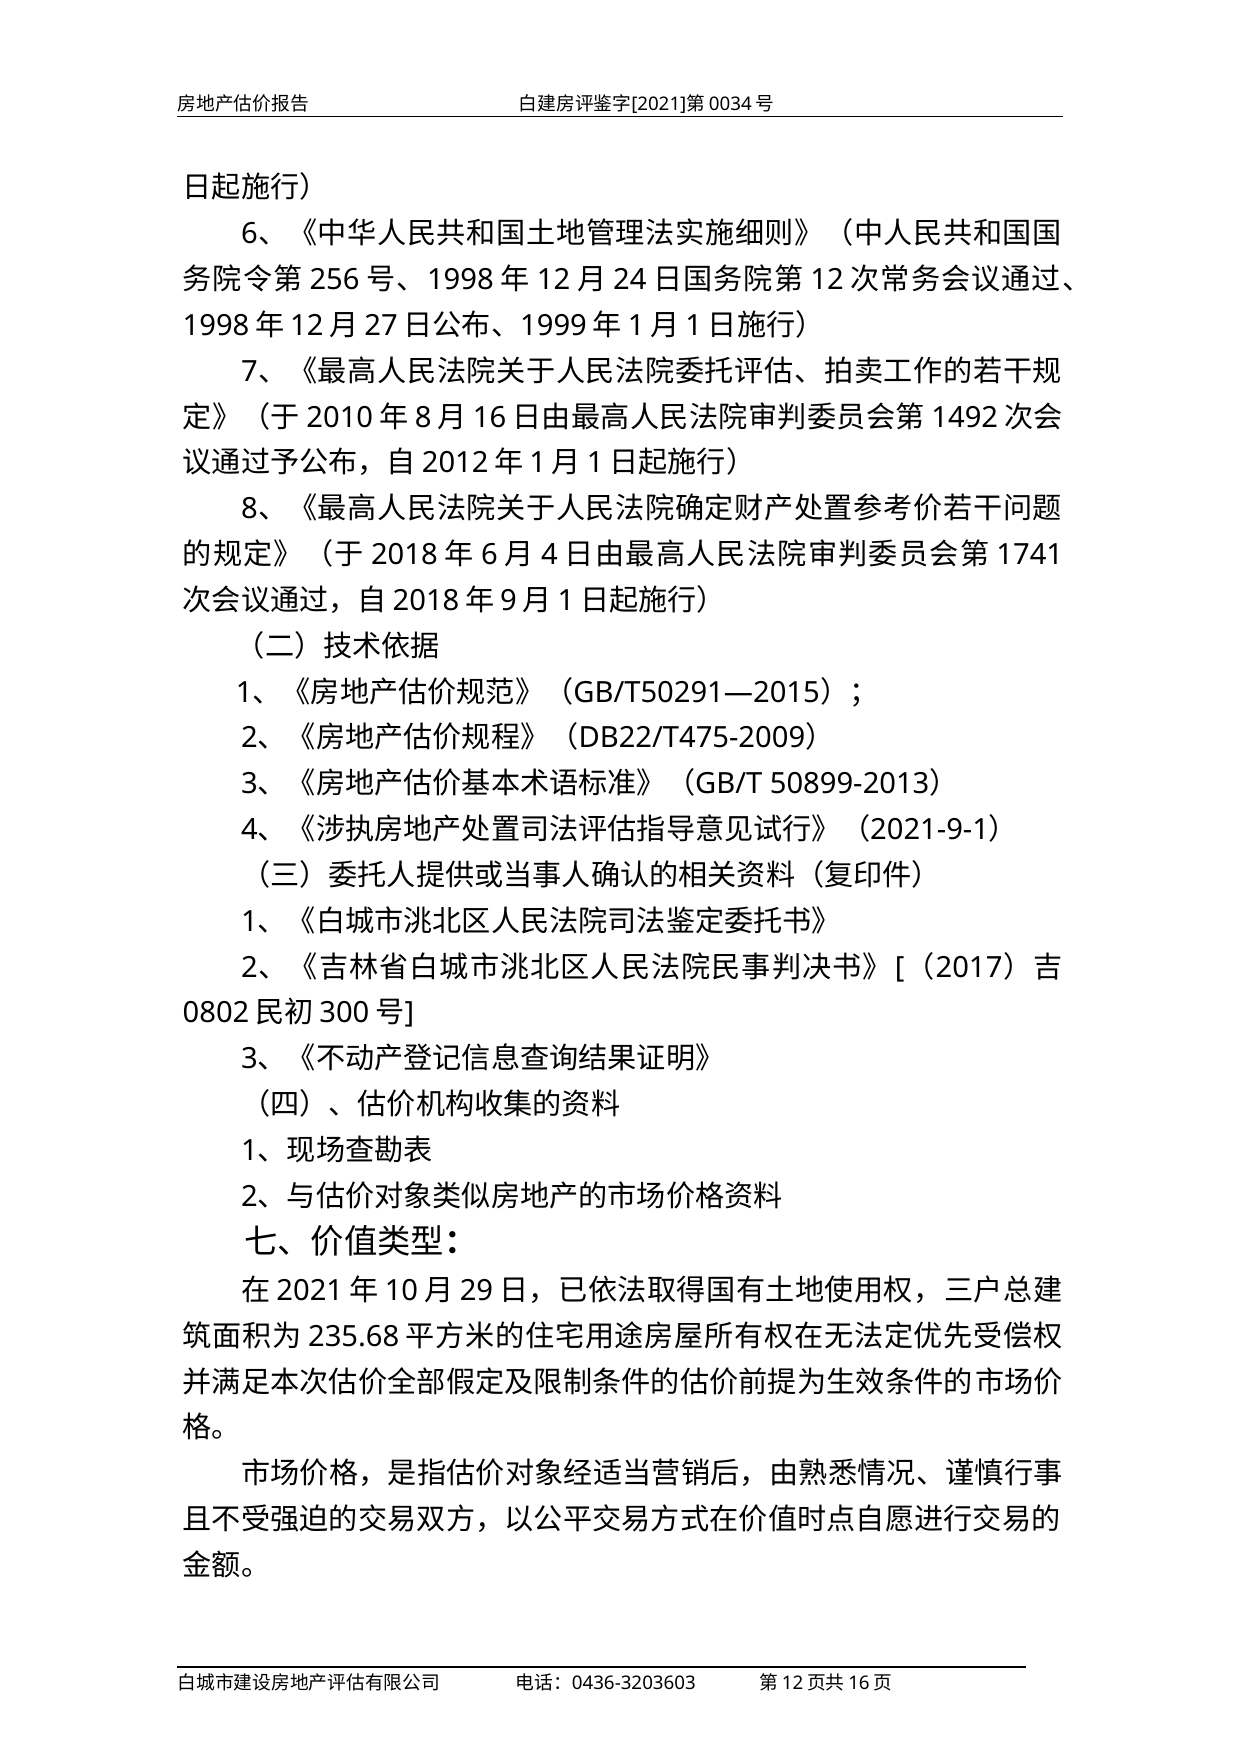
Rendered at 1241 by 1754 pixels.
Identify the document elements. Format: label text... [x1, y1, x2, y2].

text 3、《房地产估价基本术语标准》（GB/T 50899-2013） [182, 756, 1063, 802]
text 8、《最高人民法院关于人民法院确定财产处置参考价若干问题的规定》（于2018年6月4日由最高人民法院审判委员会第1741次会议通过，自2018年9月1日起施行） [182, 481, 1063, 619]
text 3、《不动产登记信息查询结果证明》 [182, 1031, 1063, 1077]
text 在2021年10月29日，已依法取得国有土地使用权，三户总建筑面积为235.68平方米的住宅用途房屋所有权在无法定优先受偿权并满足本次估价全部假定及限制条件的估价前提为生效条件的市场价格。 [182, 1263, 1063, 1446]
text 1、现场查勘表 [182, 1123, 1063, 1169]
text 2、《房地产估价规程》（DB22/T475-2009） [182, 711, 1063, 756]
subtitle 七、价值类型： [177, 1215, 1063, 1263]
text 1、《白城市洮北区人民法院司法鉴定委托书》 [182, 894, 1063, 940]
text 7、《最高人民法院关于人民法院委托评估、拍卖工作的若干规定》（于2010年8月16日由最高人民法院审判委员会第1492次会议通过予公布，自2012年1月1日起施行） [182, 344, 1063, 481]
text 6、《中华人民共和国土地管理法实施细则》（中人民共和国国务院令第256号、1998年12月24日国务院第12次常务会议通过、1998年12月27日公布、1999年1月1日施行） [182, 206, 1063, 344]
text （二）技术依据 [177, 619, 1063, 665]
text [182, 161, 1063, 206]
text （三）委托人提供或当事人确认的相关资料（复印件） [182, 848, 1063, 894]
text 2、《吉林省白城市洮北区人民法院民事判决书》[（2017）吉0802民初300号] [182, 940, 1063, 1031]
text 1、《房地产估价规范》（GB/T50291—2015）； [177, 665, 1063, 711]
text 市场价格，是指估价对象经适当营销后，由熟悉情况、谨慎行事且不受强迫的交易双方，以公平交易方式在价值时点自愿进行交易的金额。 [182, 1446, 1063, 1584]
text 2、与估价对象类似房地产的市场价格资料 [182, 1169, 1063, 1215]
text 4、《涉执房地产处置司法评估指导意见试行》（2021-9-1） [182, 802, 1063, 848]
text （四）、估价机构收集的资料 [182, 1077, 1063, 1123]
